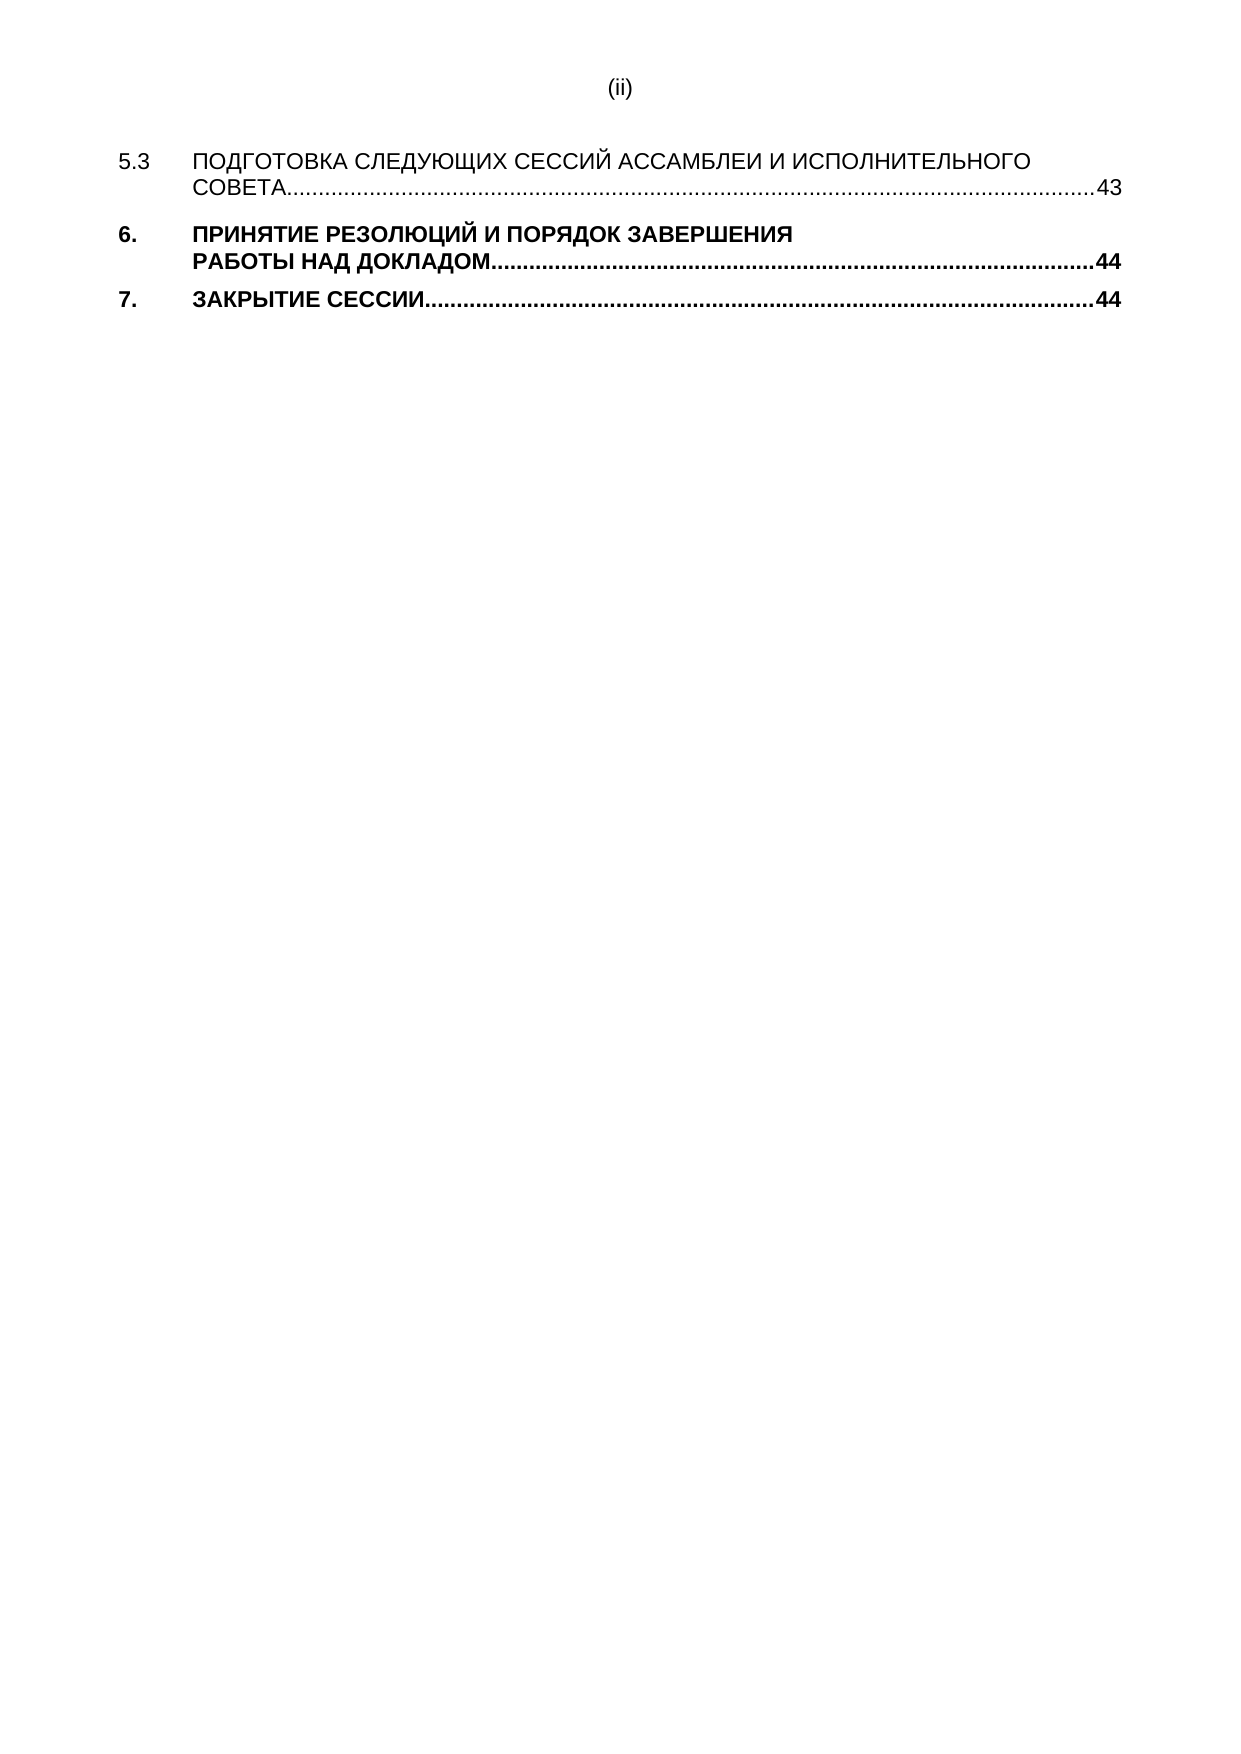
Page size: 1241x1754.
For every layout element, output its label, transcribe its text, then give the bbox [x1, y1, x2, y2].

text 6. ПРИНЯТИЕ РЕЗОЛЮЦИЙ И ПОРЯДОК ЗАВЕРШЕНИЯ РАБОТЫ НАД ДОКЛАДОМ 44 [118, 221, 1122, 274]
text 5.3 ПОДГОТОВКА СЛЕДУЮЩИХ СЕССИЙ АССАМБЛЕИ И ИСПОЛНИТЕЛЬНОГО СОВЕТА 43 [118, 148, 1122, 200]
text 7. ЗАКРЫТИЕ СЕССИИ 44 [118, 286, 1122, 313]
